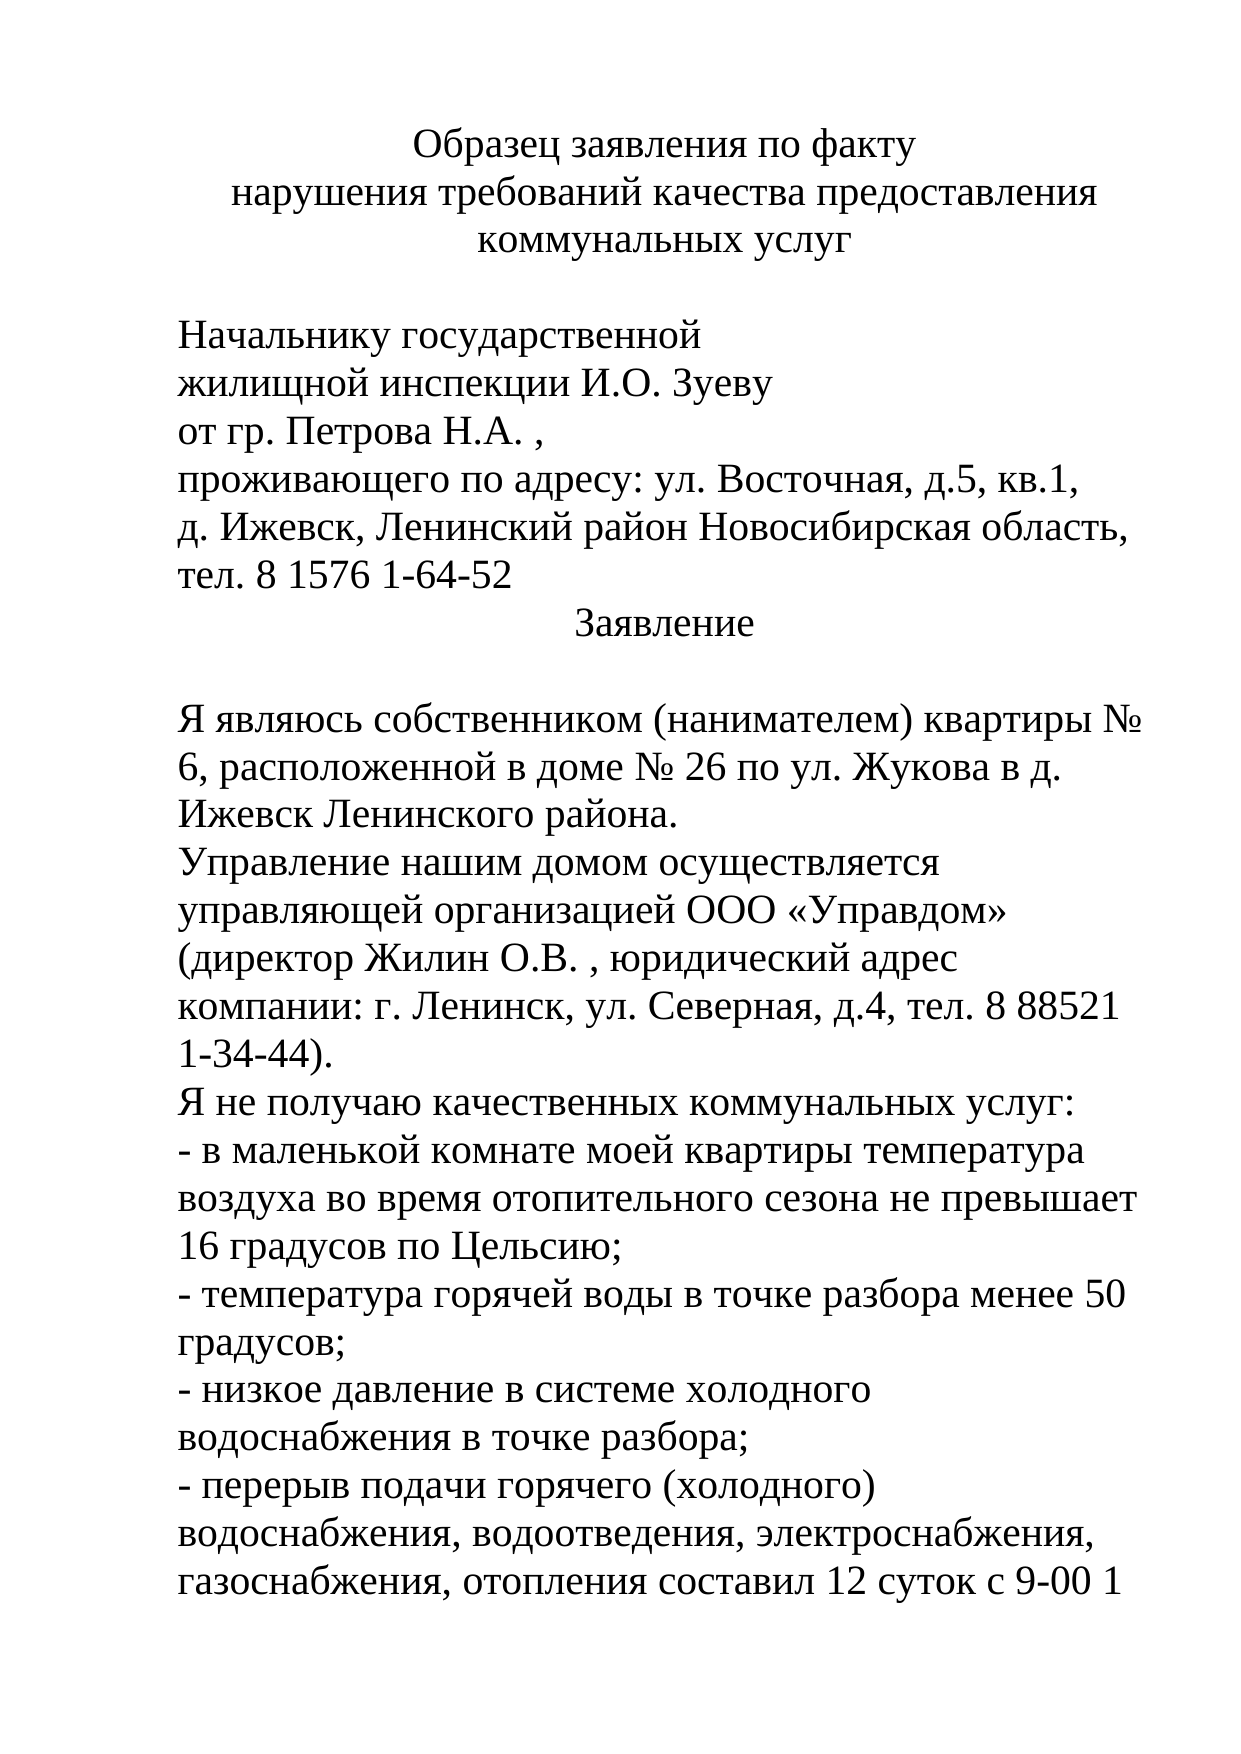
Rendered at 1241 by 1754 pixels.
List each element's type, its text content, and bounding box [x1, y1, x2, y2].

text Я являюсь собственником (нанимателем) квартиры № 6, расположенной в доме № 26 по ул. Жукова в д. Ижевск Ленинского района. [177, 693, 1152, 837]
text - низкое давление в системе холодного водоснабжения в точке разбора; [177, 1364, 1152, 1460]
text Управление нашим домом осуществляется управляющей организацией ООО «Управдом» (директор Жилин О.В. , юридический адрес компании: г. Ленинск, ул. Северная, д.4, тел. 8 88521 1-34-44). [177, 837, 1152, 1076]
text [177, 1460, 1152, 1603]
text нарушения требований качества предоставления коммунальных услуг [177, 166, 1152, 262]
text от гр. Петрова Н.А. , [177, 406, 1152, 453]
text жилищной инспекции И.О. Зуеву [177, 358, 1152, 406]
text Заявление [177, 597, 1152, 645]
text - температура горячей воды в точке разбора менее 50 градусов; [177, 1268, 1152, 1364]
text проживающего по адресу: ул. Восточная, д.5, кв.1, [177, 453, 1152, 501]
text Я не получаю качественных коммунальных услуг: [177, 1076, 1152, 1124]
text тел. 8 1576 1-64-52 [177, 549, 1152, 597]
text д. Ижевск, Ленинский район Новосибирская область, [177, 501, 1152, 549]
text Образец заявления по факту [177, 118, 1152, 166]
text - в маленькой комнате моей квартиры температура воздуха во время отопительного сезона не превышает 16 градусов по Цельсию; [177, 1124, 1152, 1268]
text Начальнику государственной [177, 310, 1152, 358]
